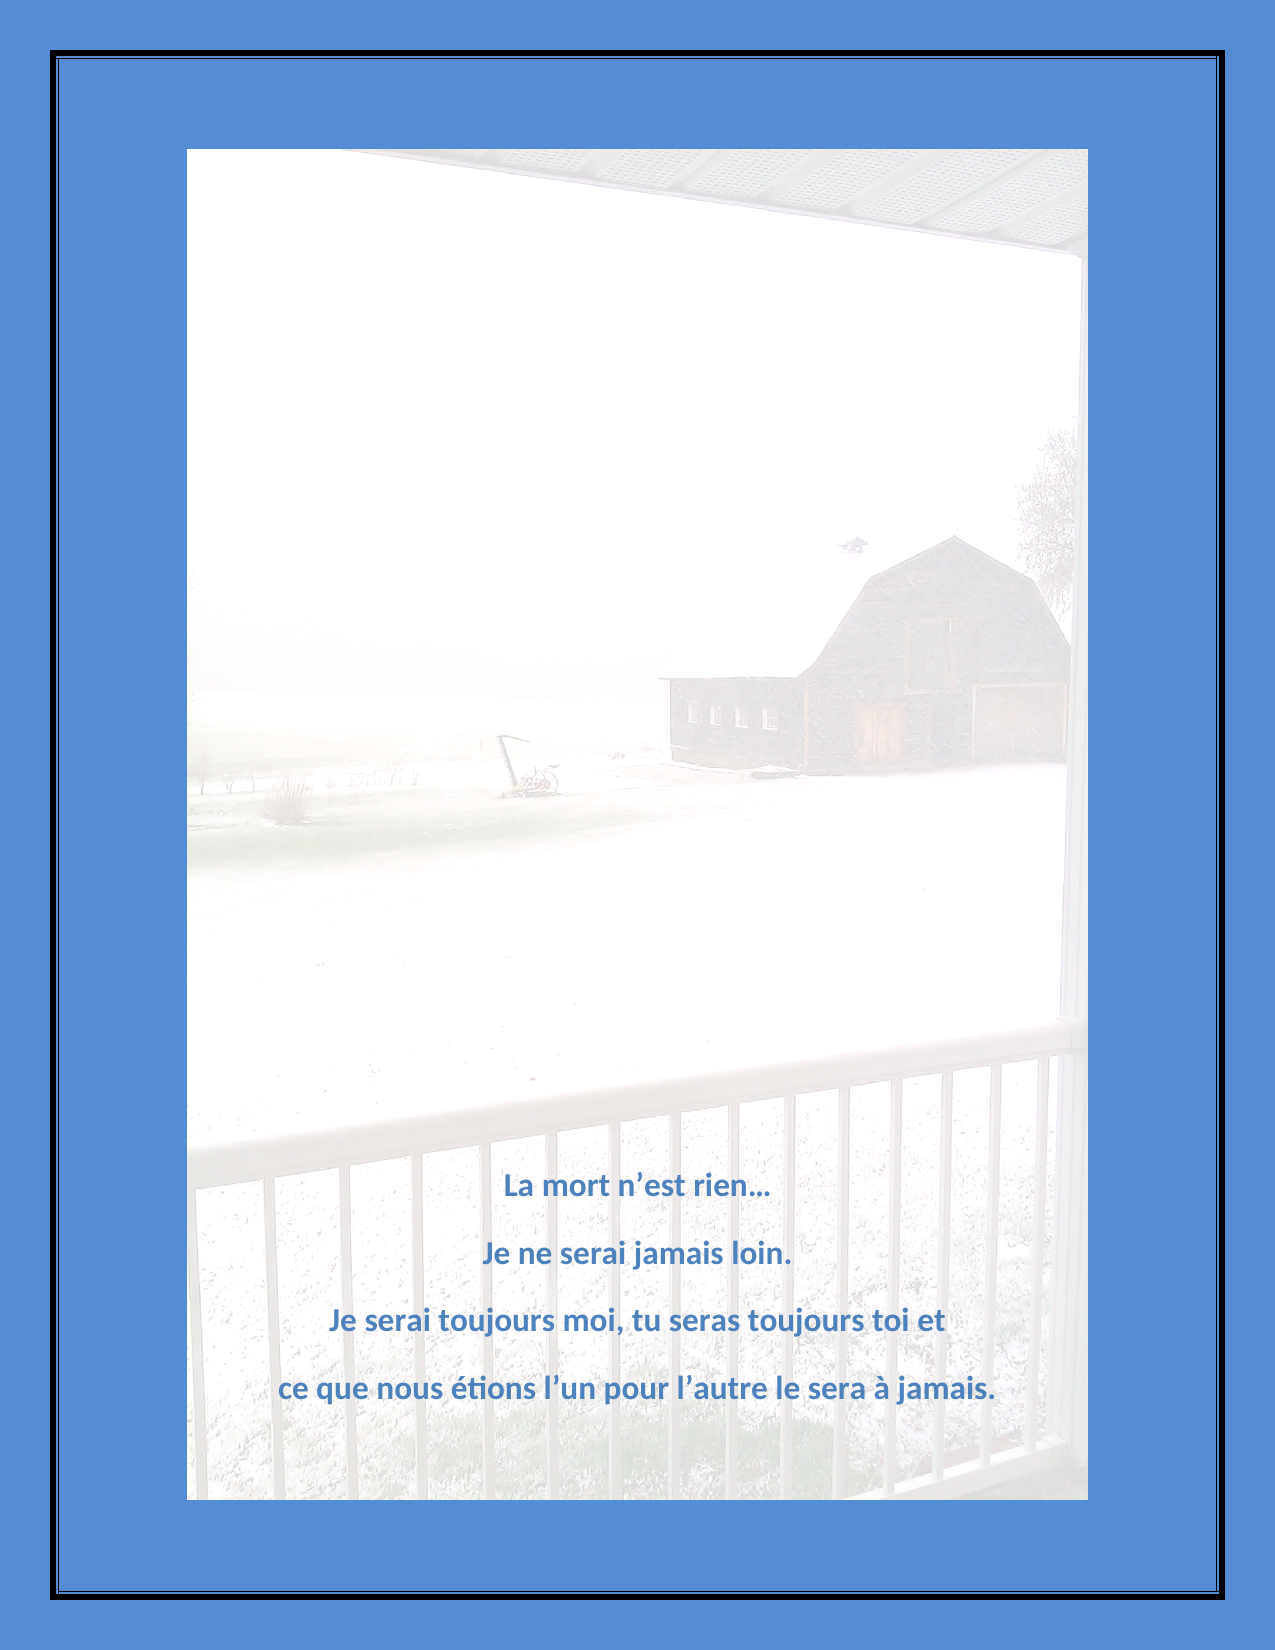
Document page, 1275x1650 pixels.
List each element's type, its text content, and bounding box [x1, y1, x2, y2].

text La mort n’est rien… [187, 1164, 1087, 1205]
text Je serai toujours moi, tu seras toujours toi et [187, 1299, 1087, 1340]
text ce que nous étions l’un pour l’autre le sera à jamais. [187, 1367, 1087, 1408]
text Je ne serai jamais loin. [187, 1232, 1087, 1272]
